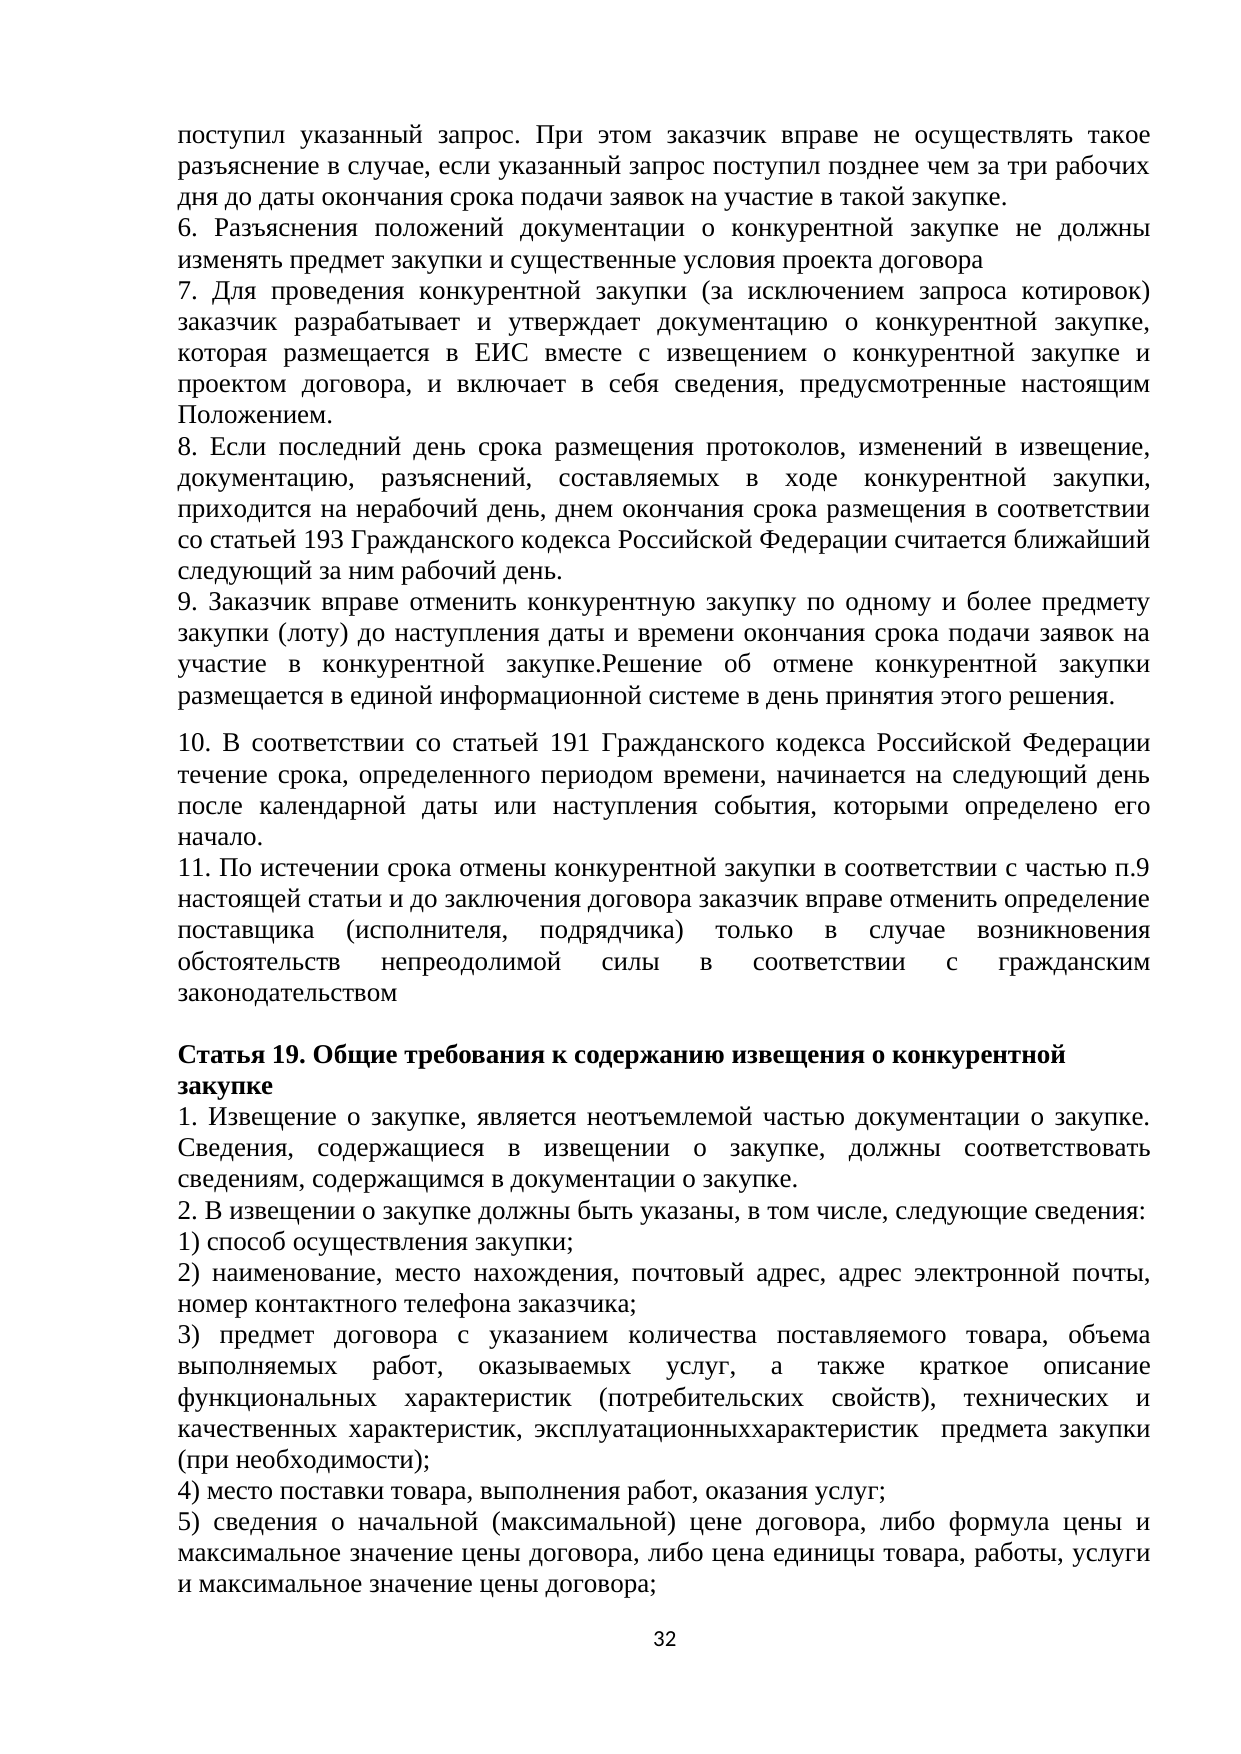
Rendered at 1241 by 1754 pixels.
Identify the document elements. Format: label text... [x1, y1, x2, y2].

text 10. В соответствии со статьей 191 Гражданского кодекса Российской Федерации течение срока, определенного периодом времени, начинается на следующий день после календарной даты или наступления события, которыми определено его начало. [177, 727, 1152, 851]
text 2. В извещении о закупке должны быть указаны, в том числе, следующие сведения: [177, 1194, 1152, 1225]
text 2) наименование, место нахождения, почтовый адрес, адрес электронной почты, номер контактного телефона заказчика; [177, 1256, 1152, 1318]
text 3) предмет договора с указанием количества поставляемого товара, объема выполняемых работ, оказываемых услуг, а также краткое описание функциональных характеристик (потребительских свойств), технических и качественных характеристик, эксплуатационныххарактеристик предмета закупки (при необходимости); [177, 1318, 1152, 1474]
text 1) способ осуществления закупки; [177, 1225, 1152, 1256]
text 9. Заказчик вправе отменить конкурентную закупку по одному и более предмету закупки (лоту) до наступления даты и времени окончания срока подачи заявок на участие в конкурентной закупке.Решение об отмене конкурентной закупки размещается в единой информационной системе в день принятия этого решения. [177, 585, 1152, 710]
text 6. Разъяснения положений документации о конкурентной закупке не должны изменять предмет закупки и существенные условия проекта договора [177, 212, 1152, 274]
text 11. По истечении срока отмены конкурентной закупки в соответствии с частью п.9 настоящей статьи и до заключения договора заказчик вправе отменить определение поставщика (исполнителя, подрядчика) только в случае возникновения обстоятельств непреодолимой силы в соответствии с гражданским законодательством [177, 851, 1152, 1007]
text 4) место поставки товара, выполнения работ, оказания услуг; [177, 1474, 1152, 1505]
text 7. Для проведения конкурентной закупки (за исключением запроса котировок) заказчик разрабатывает и утверждает документацию о конкурентной закупке, которая размещается в ЕИС вместе с извещением о конкурентной закупке и проектом договора, и включает в себя сведения, предусмотренные настоящим Положением. [177, 274, 1152, 429]
text 5) сведения о начальной (максимальной) цене договора, либо формула цены и максимальное значение цены договора, либо цена единицы товара, работы, услуги и максимальное значение цены договора; [177, 1505, 1152, 1599]
text 1. Извещение о закупке, является неотъемлемой частью документации о закупке. Сведения, содержащиеся в извещении о закупке, должны соответствовать сведениям, содержащимся в документации о закупке. [177, 1100, 1152, 1194]
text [177, 118, 1152, 212]
text 8. Если последний день срока размещения протоколов, изменений в извещение, документацию, разъяснений, составляемых в ходе конкурентной закупки, приходится на нерабочий день, днем окончания срока размещения в соответствии со статьей 193 Гражданского кодекса Российской Федерации считается ближайший следующий за ним рабочий день. [177, 429, 1152, 585]
subtitle Статья 19. Общие требования к содержанию извещения о конкурентной закупке [177, 1038, 1152, 1100]
